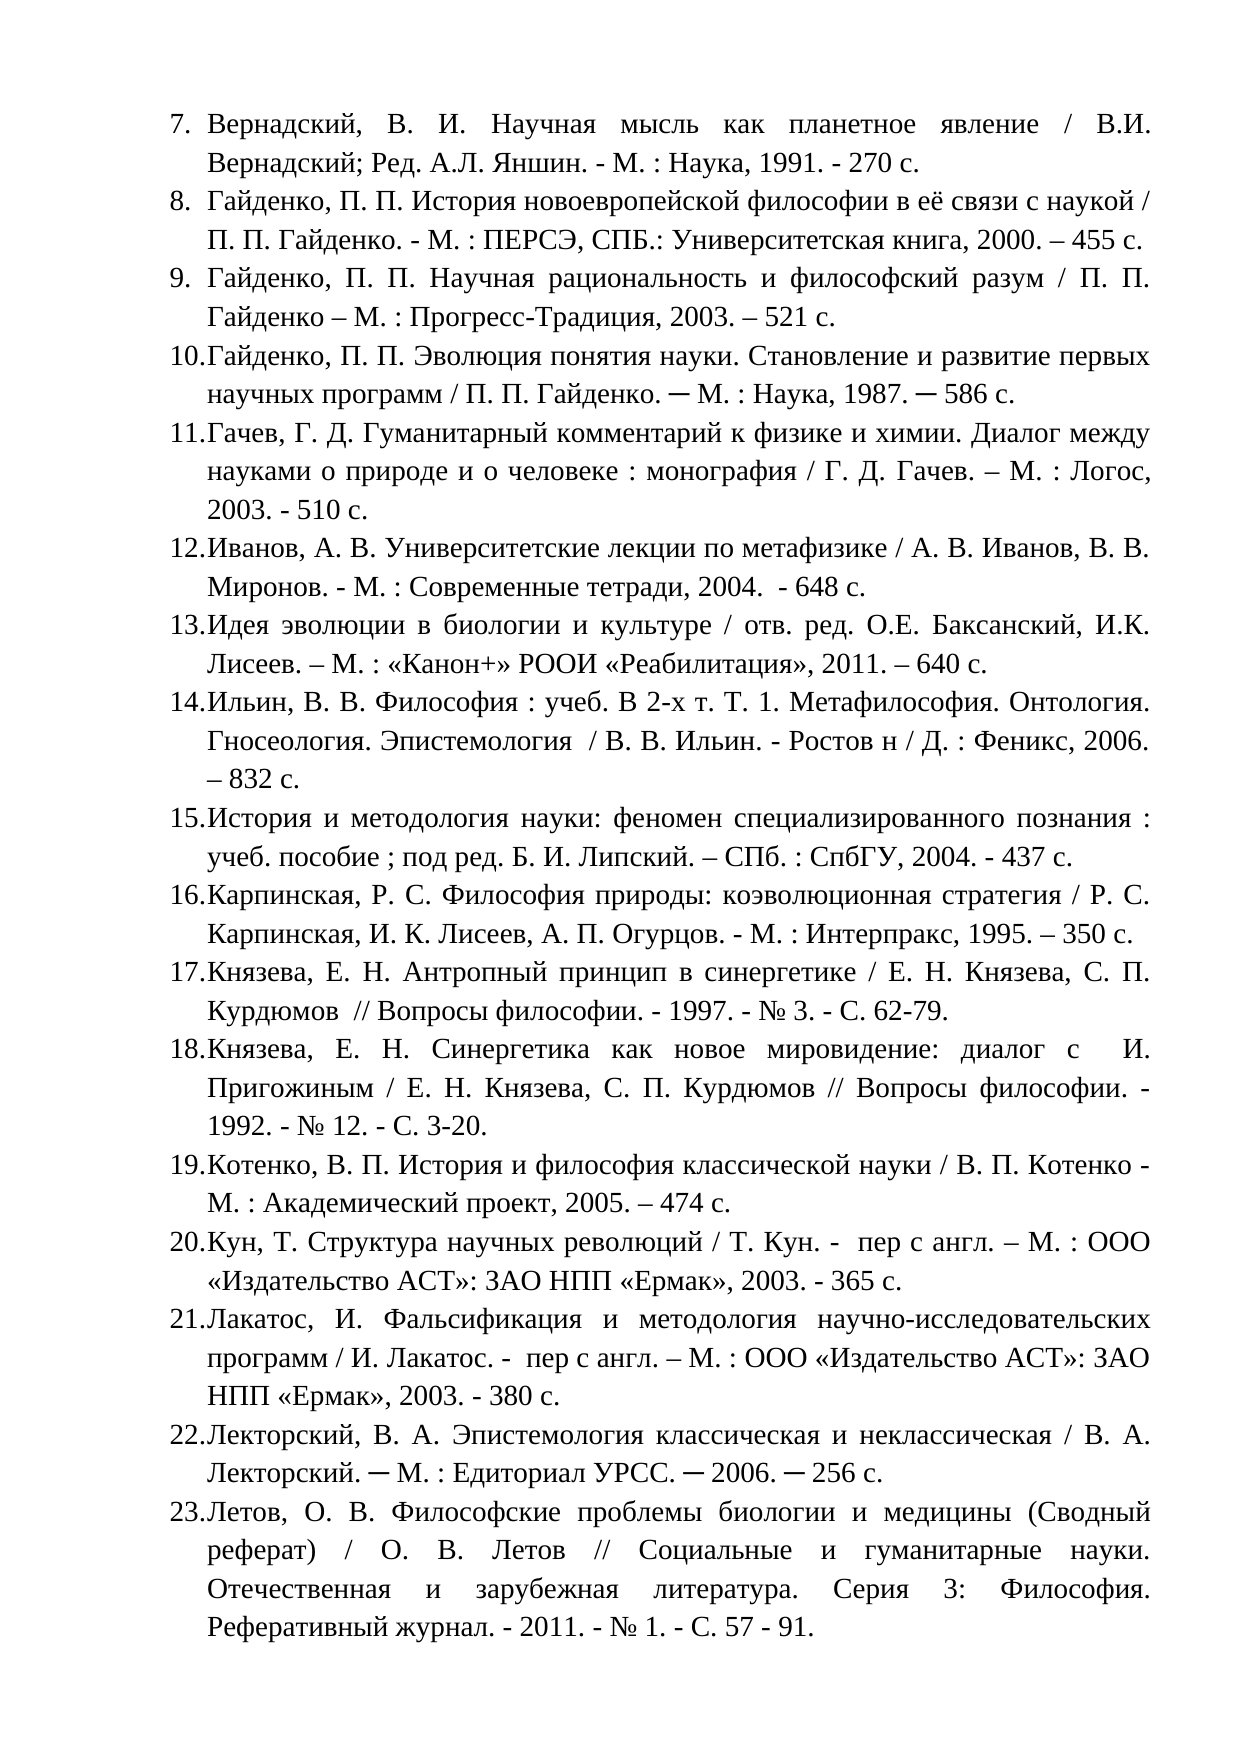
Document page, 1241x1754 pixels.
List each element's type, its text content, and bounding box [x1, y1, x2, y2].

list Гайденко, П. П. История новоевропейской философии в её связи с наукой / П. П. Гайденко. - М. : ПЕРСЭ, СПБ.: Университетская книга, 2000. – 455 с. [169, 183, 1152, 256]
list Гайденко, П. П. Научная рациональность и философский разум / П. П. Гайденко – М. : Прогресс-Традиция, 2003. – 521 с. [169, 261, 1152, 333]
list История и методология науки: феномен специализированного познания : учеб. пособие ; под ред. Б. И. Липский. – СПб. : СпбГУ, 2004. - 437 с. [169, 800, 1152, 872]
list Князева, Е. Н. Антропный принцип в синергетике / Е. Н. Князева, С. П. Курдюмов // Вопросы философии. - 1997. - № 3. - С. 62-79. [169, 954, 1152, 1026]
list Лекторский, В. А. Эпистемология классическая и неклассическая / В. А. Лекторский. ─ М. : Едиториал УРСС. ─ 2006. ─ 256 с. [169, 1417, 1152, 1489]
list Иванов, А. В. Университетские лекции по метафизике / А. В. Иванов, В. В. Миронов. - М. : Современные тетради, 2004. - 648 с. [169, 530, 1152, 602]
list Ильин, В. В. Философия : учеб. В 2-х т. Т. 1. Метафилософия. Онтология. Гносеология. Эпистемология / В. В. Ильин. - Ростов н / Д. : Феникс, 2006. – 832 с. [169, 684, 1152, 795]
list Летов, О. В. Философские проблемы биологии и медицины (Сводный реферат) / О. В. Летов // Социальные и гуманитарные науки. Отечественная и зарубежная литература. Серия 3: Философия. Реферативный журнал. - 2011. - № 1. - С. 57 - 91. [169, 1494, 1152, 1643]
list Кун, Т. Структура научных революций / Т. Кун. - пер с англ. – М. : ООО «Издательство АСТ»: ЗАО НПП «Ермак», 2003. - 365 с. [169, 1224, 1152, 1296]
list Лакатос, И. Фальсификация и методология научно-исследовательских программ / И. Лакатос. - пер с англ. – М. : ООО «Издательство АСТ»: ЗАО НПП «Ермак», 2003. - 380 с. [169, 1301, 1152, 1412]
list Гачев, Г. Д. Гуманитарный комментарий к физике и химии. Диалог между науками о природе и о человеке : монография / Г. Д. Гачев. – М. : Логос, 2003. - 510 с. [169, 415, 1152, 525]
list Князева, Е. Н. Синергетика как новое мировидение: диалог с И. Пригожиным / Е. Н. Князева, С. П. Курдюмов // Вопросы философии. - 1992. - № 12. - С. 3-20. [169, 1031, 1152, 1142]
list Вернадский, В. И. Научная мысль как планетное явление / В.И. Вернадский; Ред. А.Л. Яншин. - М. : Наука, 1991. - 270 с. [169, 106, 1152, 178]
list Идея эволюции в биологии и культуре / отв. ред. О.Е. Баксанский, И.К. Лисеев. – М. : «Канон+» РООИ «Реабилитация», 2011. – 640 с. [169, 607, 1152, 679]
list Гайденко, П. П. Эволюция понятия науки. Становление и развитие первых научных программ / П. П. Гайденко. ─ М. : Наука, 1987. ─ 586 с. [169, 338, 1152, 410]
list Карпинская, Р. С. Философия природы: коэволюционная стратегия / Р. С. Карпинская, И. К. Лисеев, А. П. Огурцов. - М. : Интерпракс, 1995. – 350 с. [169, 877, 1152, 949]
list Котенко, В. П. История и философия классической науки / В. П. Котенко - М. : Академический проект, 2005. – 474 с. [169, 1147, 1152, 1219]
